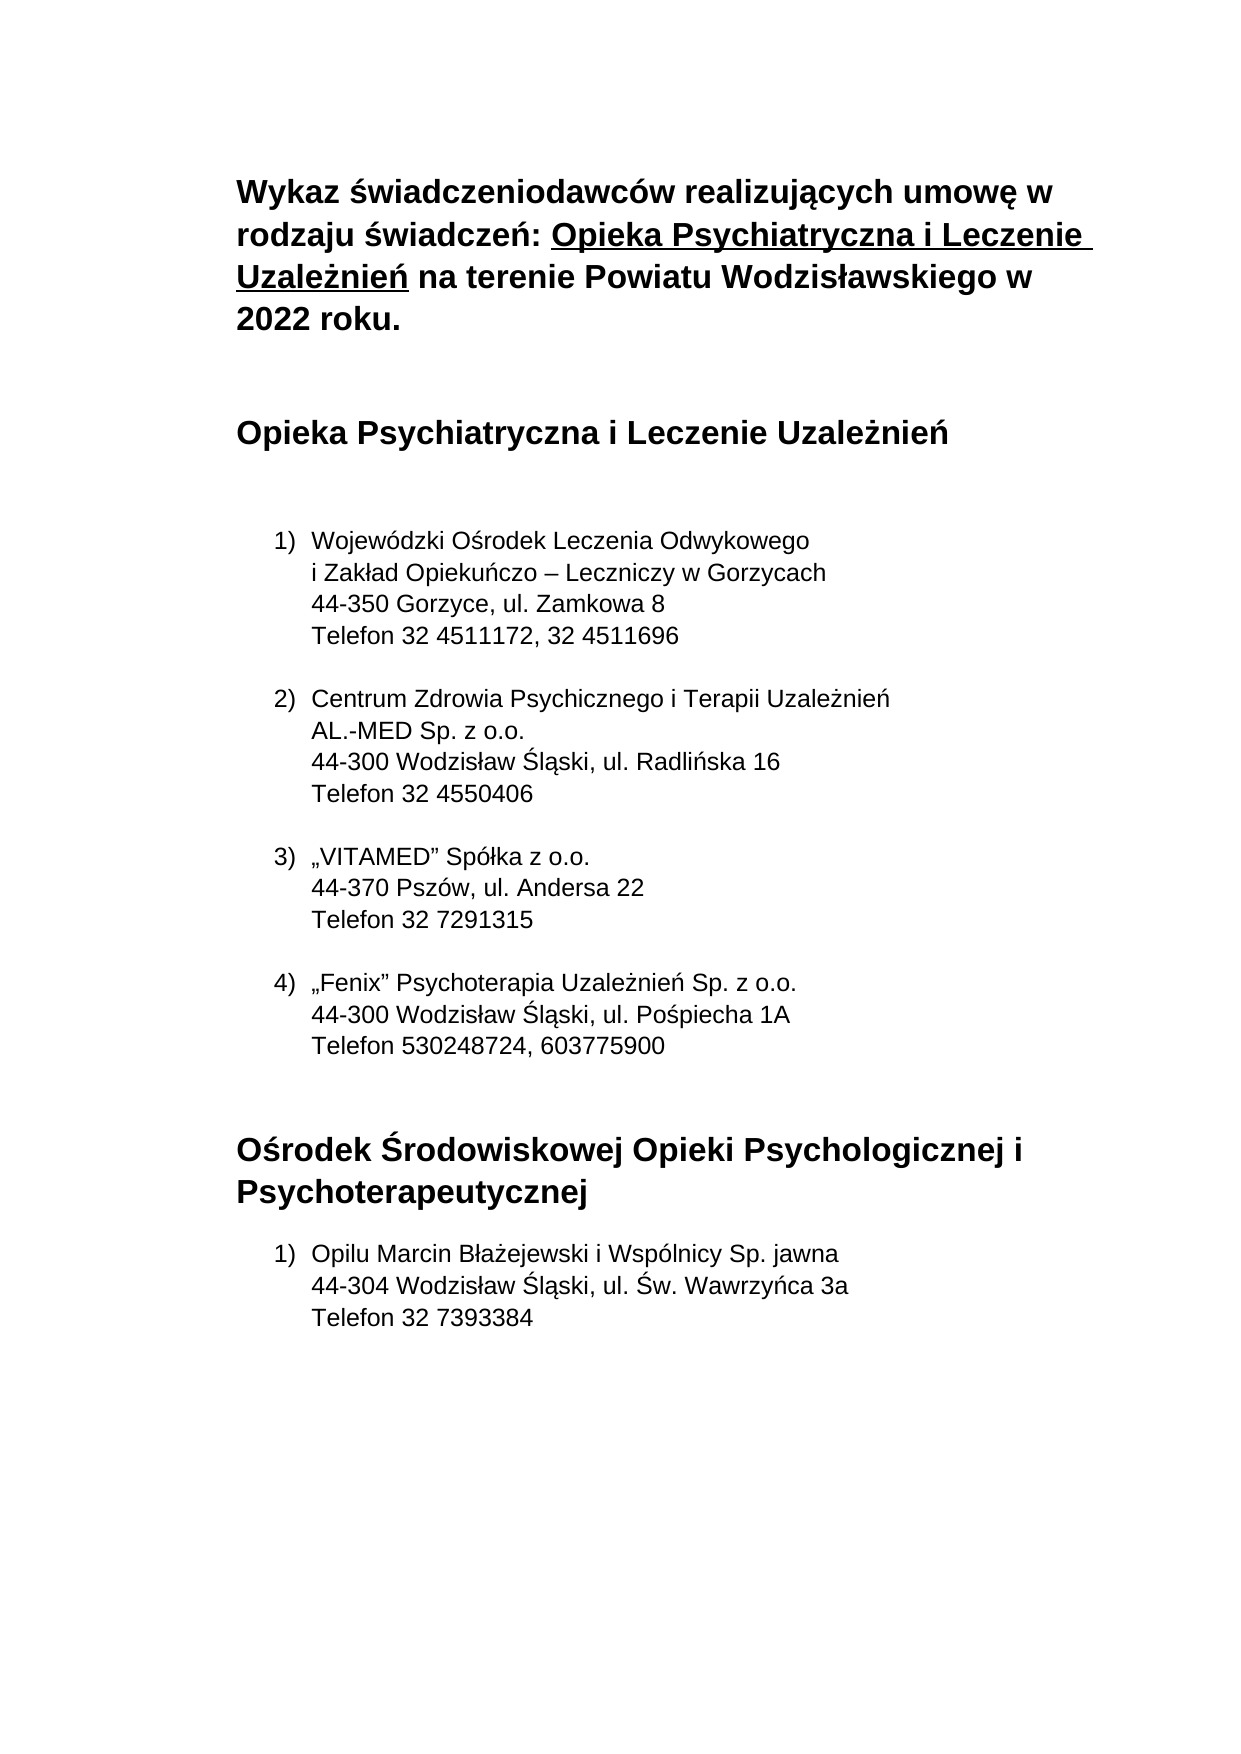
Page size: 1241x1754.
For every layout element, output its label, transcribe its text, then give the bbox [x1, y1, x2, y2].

list „Fenix” Psychoterapia Uzależnień Sp. z o.o. [274, 968, 1093, 997]
list Opilu Marcin Błażejewski i Wspólnicy Sp. jawna [274, 1239, 1093, 1268]
subtitle Ośrodek Środowiskowej Opieki Psychologicznej i Psychoterapeutycznej [236, 1130, 1093, 1211]
list 44-300 Wodzisław Śląski, ul. Radlińska 16 [311, 747, 1093, 776]
list 44-304 Wodzisław Śląski, ul. Św. Wawrzyńca 3a [311, 1271, 1093, 1300]
list Telefon 530248724, 603775900 [311, 1031, 1093, 1060]
text Wykaz świadczeniodawców realizujących umowę w rodzaju świadczeń: Opieka Psychiatryczna i Leczenie Uzależnień na terenie Powiatu Wodzisławskiego w 2022 roku. [236, 173, 1093, 338]
list Telefon 32 4511172, 32 4511696 [311, 621, 1093, 650]
list AL.-MED Sp. z o.o. [311, 716, 1093, 744]
list i Zakład Opiekuńczo – Leczniczy w Gorzycach [311, 558, 1093, 587]
subtitle Opieka Psychiatryczna i Leczenie Uzależnień [236, 413, 1093, 451]
list Telefon 32 7393384 [311, 1303, 1093, 1331]
list 44-350 Gorzyce, ul. Zamkowa 8 [311, 589, 1093, 618]
list Telefon 32 7291315 [311, 905, 1093, 934]
list 44-370 Pszów, ul. Andersa 22 [311, 873, 1093, 902]
list „VITAMED” Spółka z o.o. [274, 842, 1093, 871]
list Wojewódzki Ośrodek Leczenia Odwykowego [274, 526, 1093, 555]
list Centrum Zdrowia Psychicznego i Terapii Uzależnień [274, 684, 1093, 713]
list Telefon 32 4550406 [311, 779, 1093, 807]
list 44-300 Wodzisław Śląski, ul. Pośpiecha 1A [311, 1000, 1093, 1028]
